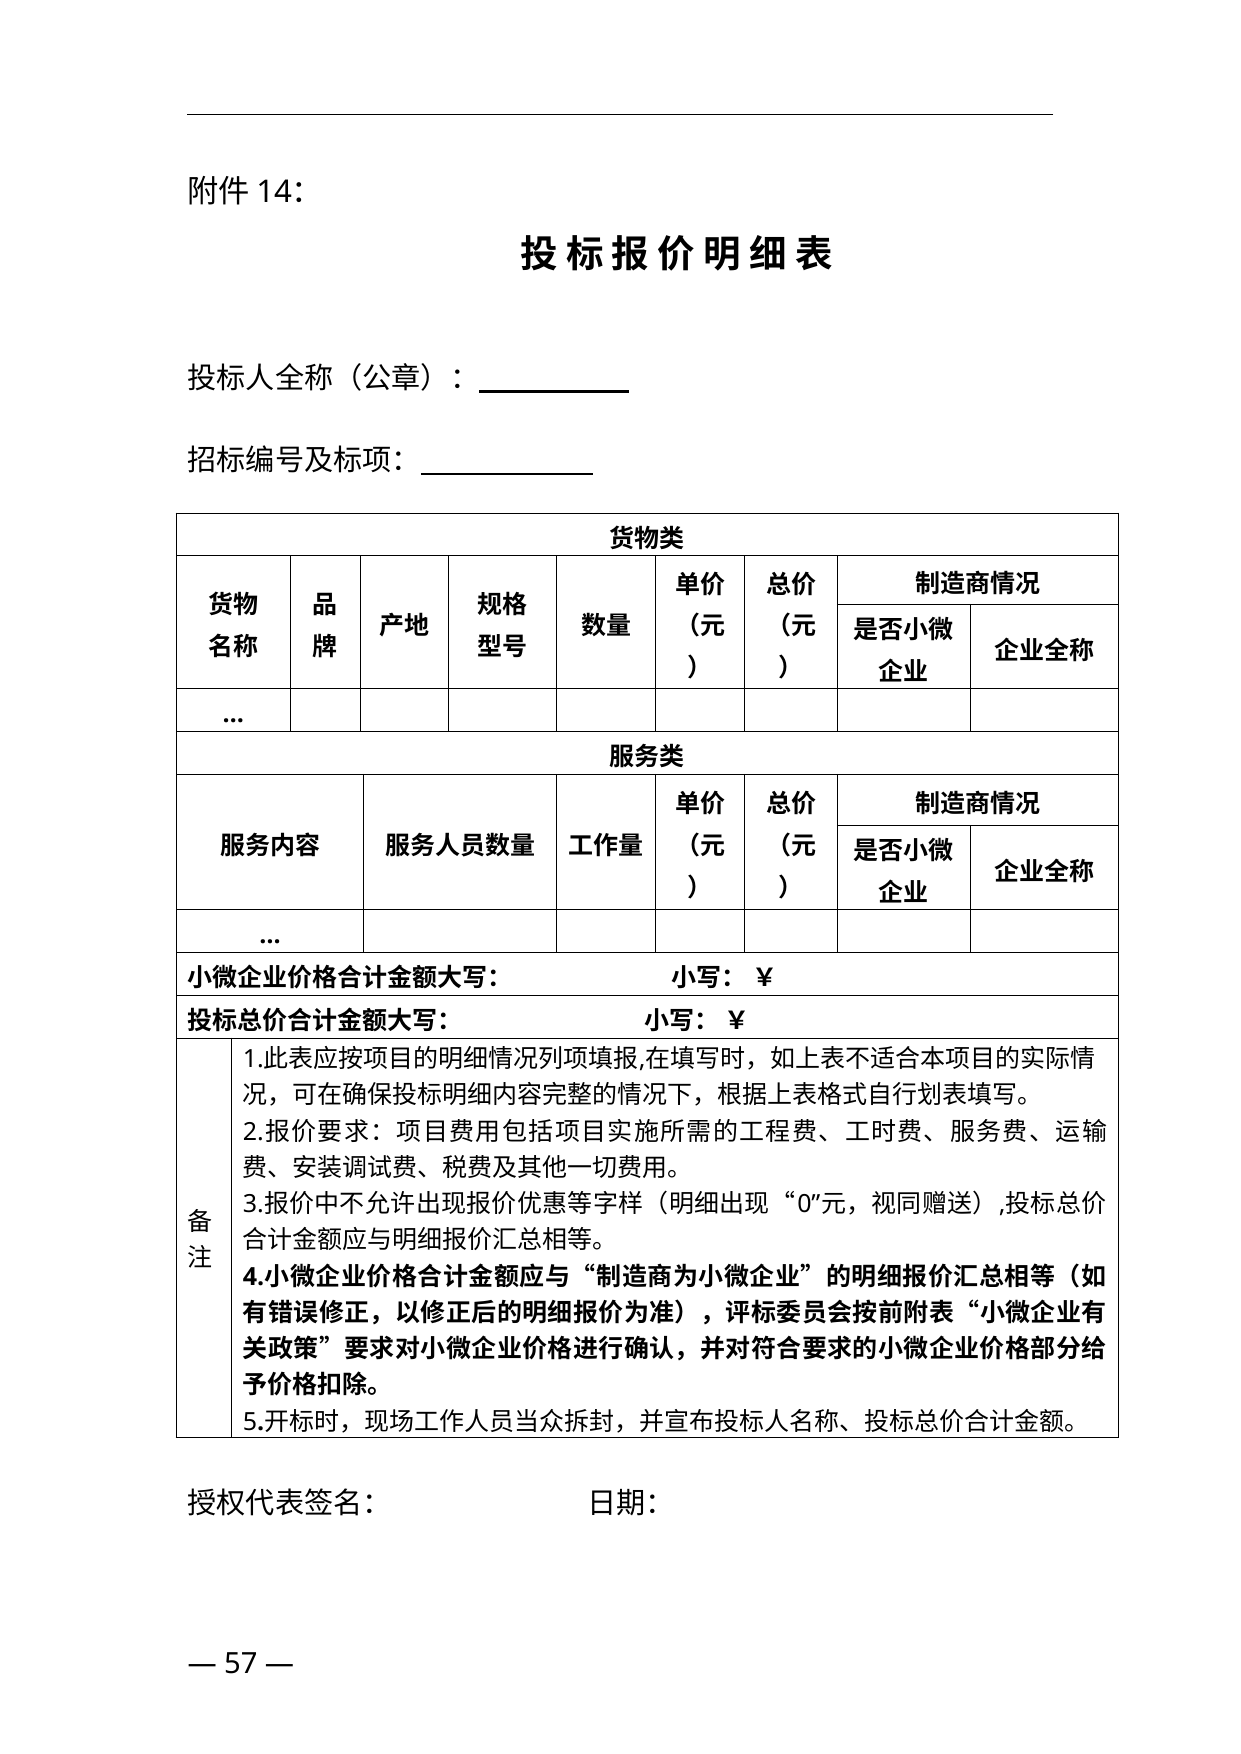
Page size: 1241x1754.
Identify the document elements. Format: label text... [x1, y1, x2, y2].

table_cell 投标总价合计金额大写： 小写： ￥ [177, 996, 1118, 1037]
table_cell 备注 [177, 1039, 231, 1437]
text 附件14： [187, 166, 1053, 211]
table_cell [745, 910, 837, 952]
table_cell [656, 910, 744, 952]
table_cell 企业全称 [971, 605, 1118, 688]
table_cell [838, 910, 970, 952]
table_cell [745, 689, 837, 731]
table_cell 服务人员数量 [364, 775, 556, 909]
table_cell 规格 型号 [449, 556, 556, 688]
text 授权代表签名： 日期： [187, 1480, 1053, 1522]
table_header 货物类 [177, 514, 1118, 555]
table_cell 总价（元） [745, 775, 837, 909]
text 投 标 报 价 明 细 表 [187, 224, 1053, 278]
table_cell 是否小微企业 [838, 826, 970, 909]
table_cell [971, 689, 1118, 731]
table_cell [449, 689, 556, 731]
table_cell 品牌 [291, 556, 360, 688]
text 投标人全称（公章）： [187, 354, 1053, 397]
text 招标编号及标项： [187, 436, 1053, 478]
table_cell 企业全称 [971, 826, 1118, 909]
table_cell 1.此表应按项目的明细情况列项填报,在填写时，如上表不适合本项目的实际情况，可在确保投标明细内容完整的情况下，根据上表格式自行划表填写。 2.报价要求：项目费用包括项目实施所需的工程费、工时费、服务费、运输费、安装调试费、税费及其他一切费用。 3.报价中不允许出现报价优惠等字样（明细出现“0”元，视同赠送）,投标总价合计金额应与明细报价汇总相等。 4.小微企业价格合计金额应与“制造商为小微企业”的明细报价汇总相等（如有错误修正，以修正后的明细报价为准），评标委员会按前附表“小微企业有关政策”要求对小微企业价格进行确认，并对符合要求的小微企业价格部分给予价格扣除。 5.开标时，现场工作人员当众拆封，并宣布投标人名称、投标总价合计金额。 [232, 1039, 1118, 1437]
table_cell 产地 [361, 556, 448, 688]
table_cell 小微企业价格合计金额大写： 小写： ￥ [177, 953, 1118, 995]
table_cell 单价 （元） [656, 775, 744, 909]
table_cell 数量 [557, 556, 655, 688]
table_cell [557, 910, 655, 952]
table_cell … [177, 689, 290, 731]
table_cell [656, 689, 744, 731]
table_cell 制造商情况 [838, 556, 1118, 604]
table_cell [838, 689, 970, 731]
table_cell … [177, 910, 363, 952]
table_cell 工作量 [557, 775, 655, 909]
table_cell 服务内容 [177, 775, 363, 909]
table_cell [364, 910, 556, 952]
table_cell [557, 689, 655, 731]
table_cell 总价（元） [745, 556, 837, 688]
table_cell 制造商情况 [838, 775, 1118, 825]
table_cell [291, 689, 360, 731]
table_cell [361, 689, 448, 731]
table_cell 单价 （元） [656, 556, 744, 688]
table_cell 服务类 [177, 732, 1118, 774]
table_cell 货物 名称 [177, 556, 290, 688]
table_cell [971, 910, 1118, 952]
table_cell 是否小微企业 [838, 605, 970, 688]
